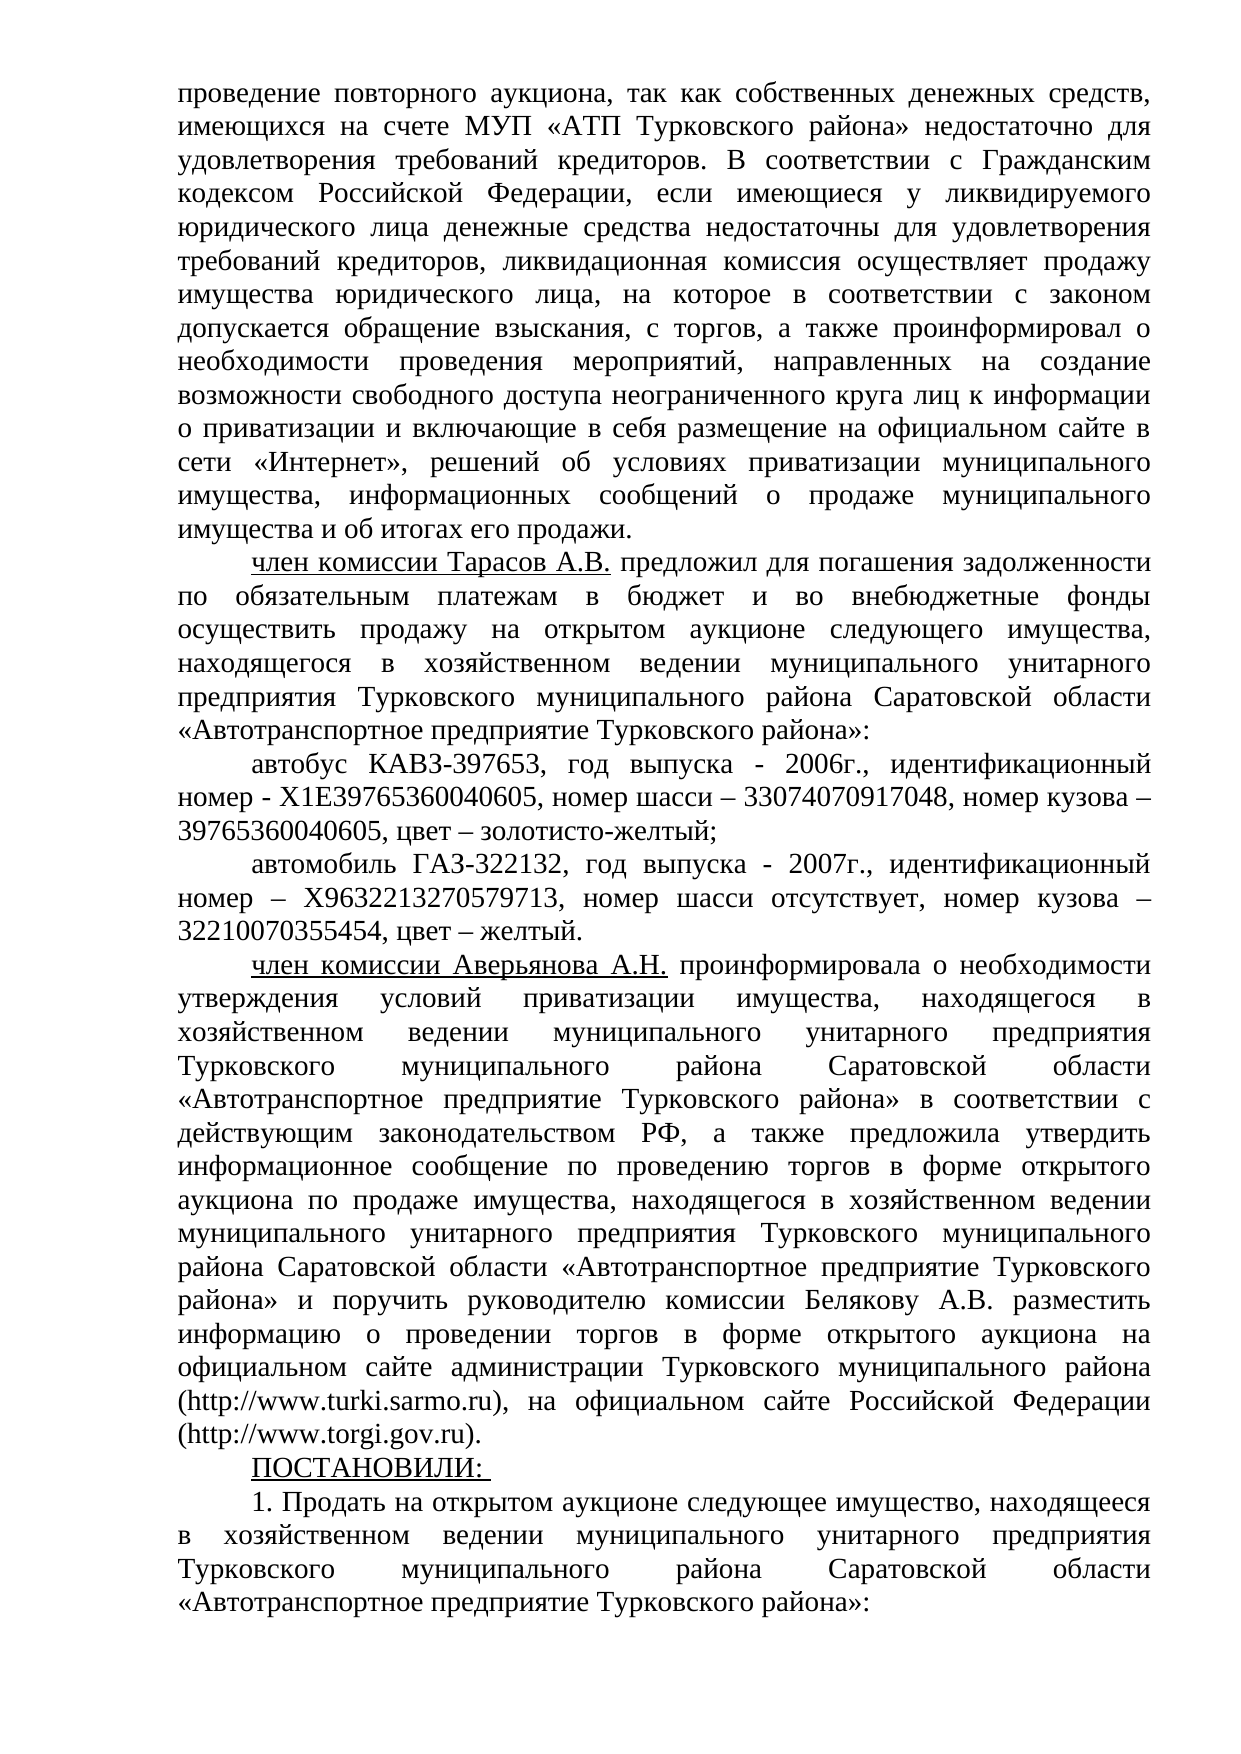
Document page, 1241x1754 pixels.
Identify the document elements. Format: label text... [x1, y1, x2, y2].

text 1. Продать на открытом аукционе следующее имущество, находящееся в хозяйственном ведении муниципального унитарного предприятия Турковского муниципального района Саратовской области «Автотранспортное предприятие Турковского района»: [177, 1484, 1152, 1618]
text член комиссии Аверьянова А.Н. проинформировала о необходимости утверждения условий приватизации имущества, находящегося в хозяйственном ведении муниципального унитарного предприятия Турковского муниципального района Саратовской области «Автотранспортное предприятие Турковского района» в соответствии с действующим законодательством РФ, а также предложила утвердить информационное сообщение по проведению торгов в форме открытого аукциона по продаже имущества, находящегося в хозяйственном ведении муниципального унитарного предприятия Турковского муниципального района Саратовской области «Автотранспортное предприятие Турковского района» и поручить руководителю комиссии Белякову А.В. разместить информацию о проведении торгов в форме открытого аукциона на официальном сайте администрации Турковского муниципального района (http://www.turki.sarmo.ru), на официальном сайте Российской Федерации (http://www.torgi.gov.ru). [177, 947, 1152, 1450]
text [177, 75, 1152, 544]
text ПОСТАНОВИЛИ: [177, 1450, 1152, 1484]
text автобус КАВЗ-397653, год выпуска - 2006г., идентификационный номер - Х1Е39765360040605, номер шасси – 33074070917048, номер кузова – 39765360040605, цвет – золотисто-желтый; [177, 746, 1152, 846]
text член комиссии Тарасов А.В. предложил для погашения задолженности по обязательным платежам в бюджет и во внебюджетные фонды осуществить продажу на открытом аукционе следующего имущества, находящегося в хозяйственном ведении муниципального унитарного предприятия Турковского муниципального района Саратовской области «Автотранспортное предприятие Турковского района»: [177, 544, 1152, 746]
text автомобиль ГАЗ-322132, год выпуска - 2007г., идентификационный номер – Х9632213270579713, номер шасси отсутствует, номер кузова – 32210070355454, цвет – желтый. [177, 846, 1152, 947]
